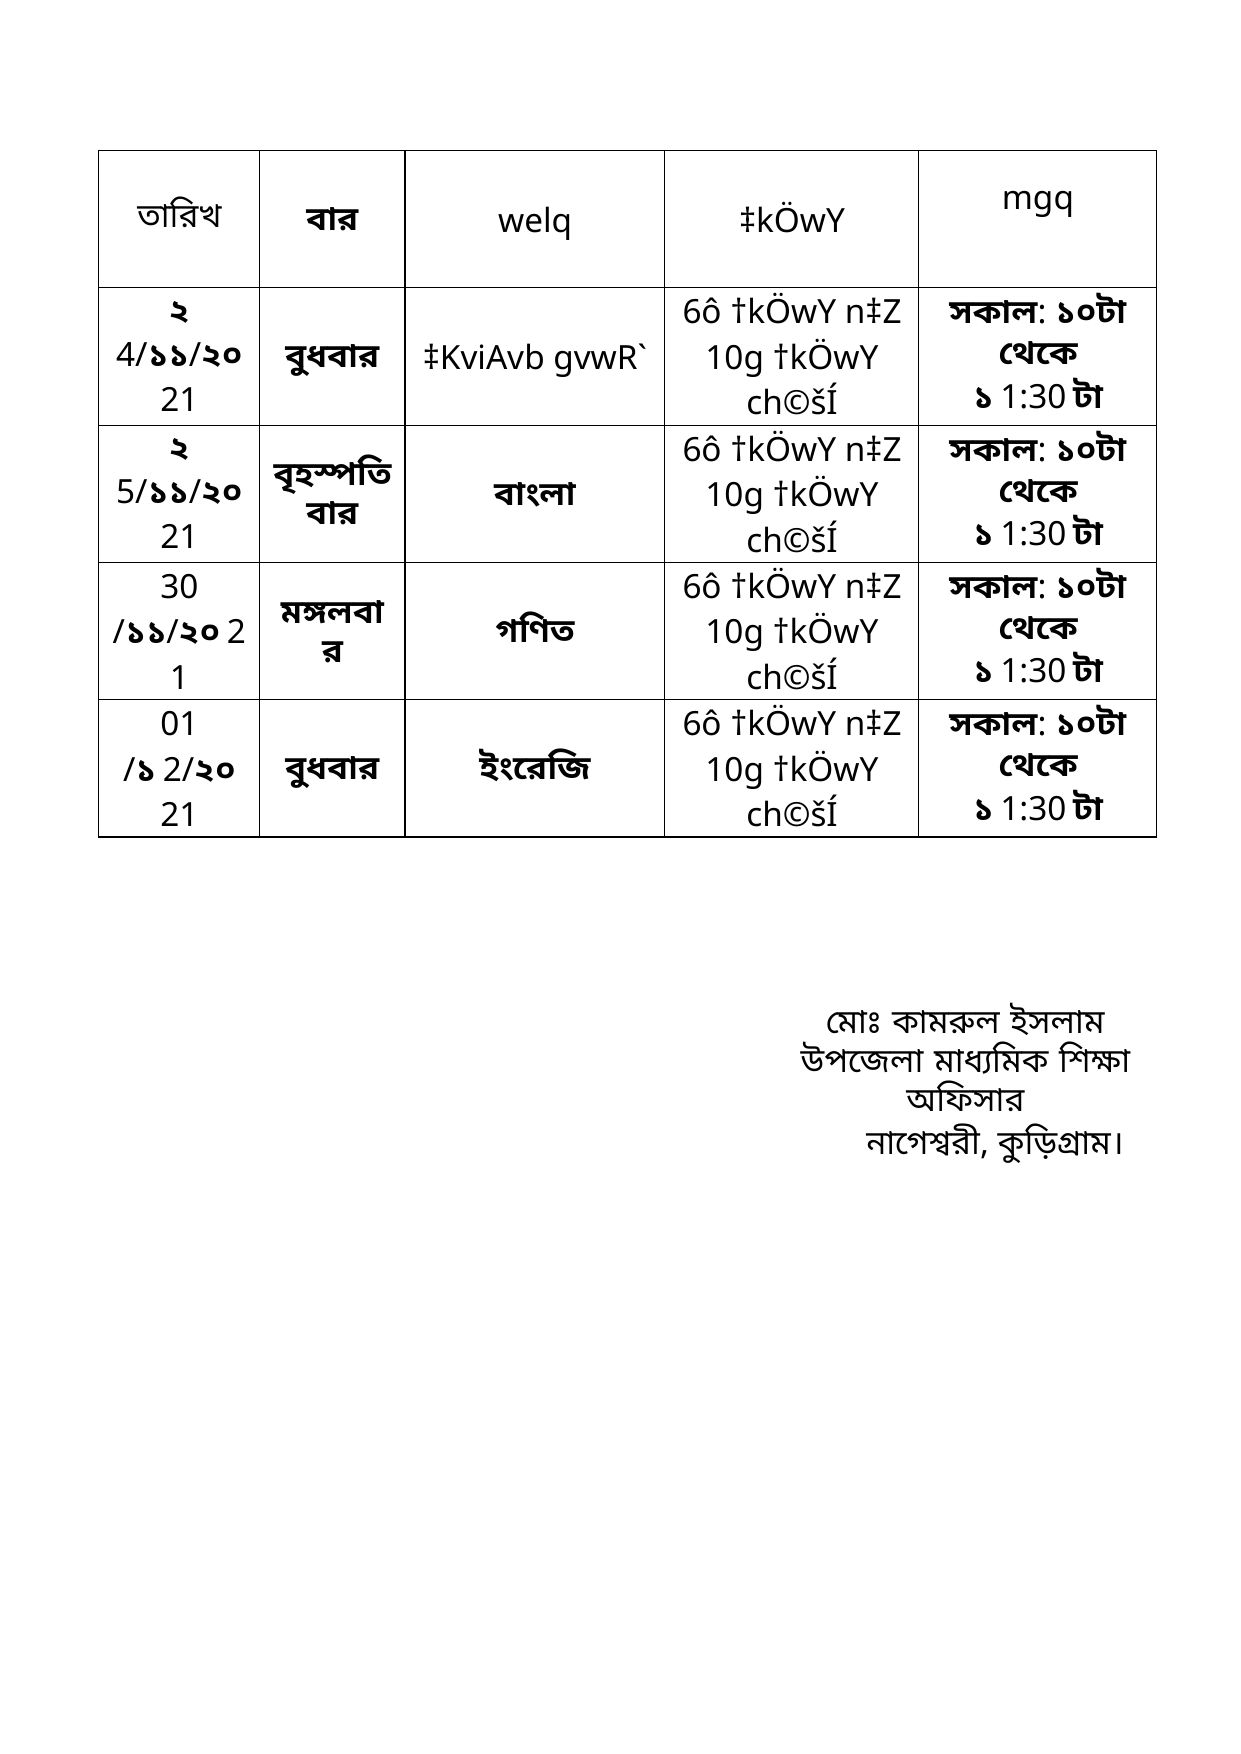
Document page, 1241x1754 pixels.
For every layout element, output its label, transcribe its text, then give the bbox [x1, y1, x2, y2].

table_header mgq [919, 151, 1156, 287]
table_cell 6ô †kÖwY n‡Z 10g †kÖwY ch©šÍ [665, 563, 918, 699]
table_cell বুধবার [260, 700, 404, 836]
table_cell ২5/১১/২০21 [99, 426, 259, 562]
table_header ‡kÖwY [665, 151, 918, 287]
table_header welq [406, 151, 664, 287]
table_cell বৃহস্পতিবার [260, 426, 404, 562]
table_cell সকাল: ১০টা থেকে ১1:30টা [919, 563, 1156, 699]
table_cell মঙ্গলবার [260, 563, 404, 699]
table_cell বাংলা [406, 426, 664, 562]
table_cell সকাল: ১০টা থেকে ১1:30টা [919, 426, 1156, 562]
table_cell 6ô †kÖwY n‡Z 10g †kÖwY ch©šÍ [665, 288, 918, 424]
table_cell 6ô †kÖwY n‡Z 10g †kÖwY ch©šÍ [665, 700, 918, 836]
text নাগেশ্বরী, কুড়িগ্রাম। [840, 1119, 1165, 1168]
table_cell সকাল: ১০টা থেকে ১1:30টা [919, 288, 1156, 424]
text উপজেলা মাধ্যমিক শিক্ষা অফিসার [765, 1041, 1165, 1119]
table_cell গণিত [406, 563, 664, 699]
text মোঃ কামরুল ইসলাম [765, 1002, 1165, 1041]
table_header তারিখ [99, 151, 259, 287]
table_cell 30/১১/২০21 [99, 563, 259, 699]
table_header বার [260, 151, 404, 287]
table_cell 6ô †kÖwY n‡Z 10g †kÖwY ch©šÍ [665, 426, 918, 562]
table_cell 01/১2/২০21 [99, 700, 259, 836]
table_cell ইংরেজি [406, 700, 664, 836]
table_cell ২4/১১/২০21 [99, 288, 259, 424]
table_cell সকাল: ১০টা থেকে ১1:30টা [919, 700, 1156, 836]
table_cell বুধবার [260, 288, 404, 424]
table_cell ‡KviAvb gvwR` [406, 288, 664, 424]
